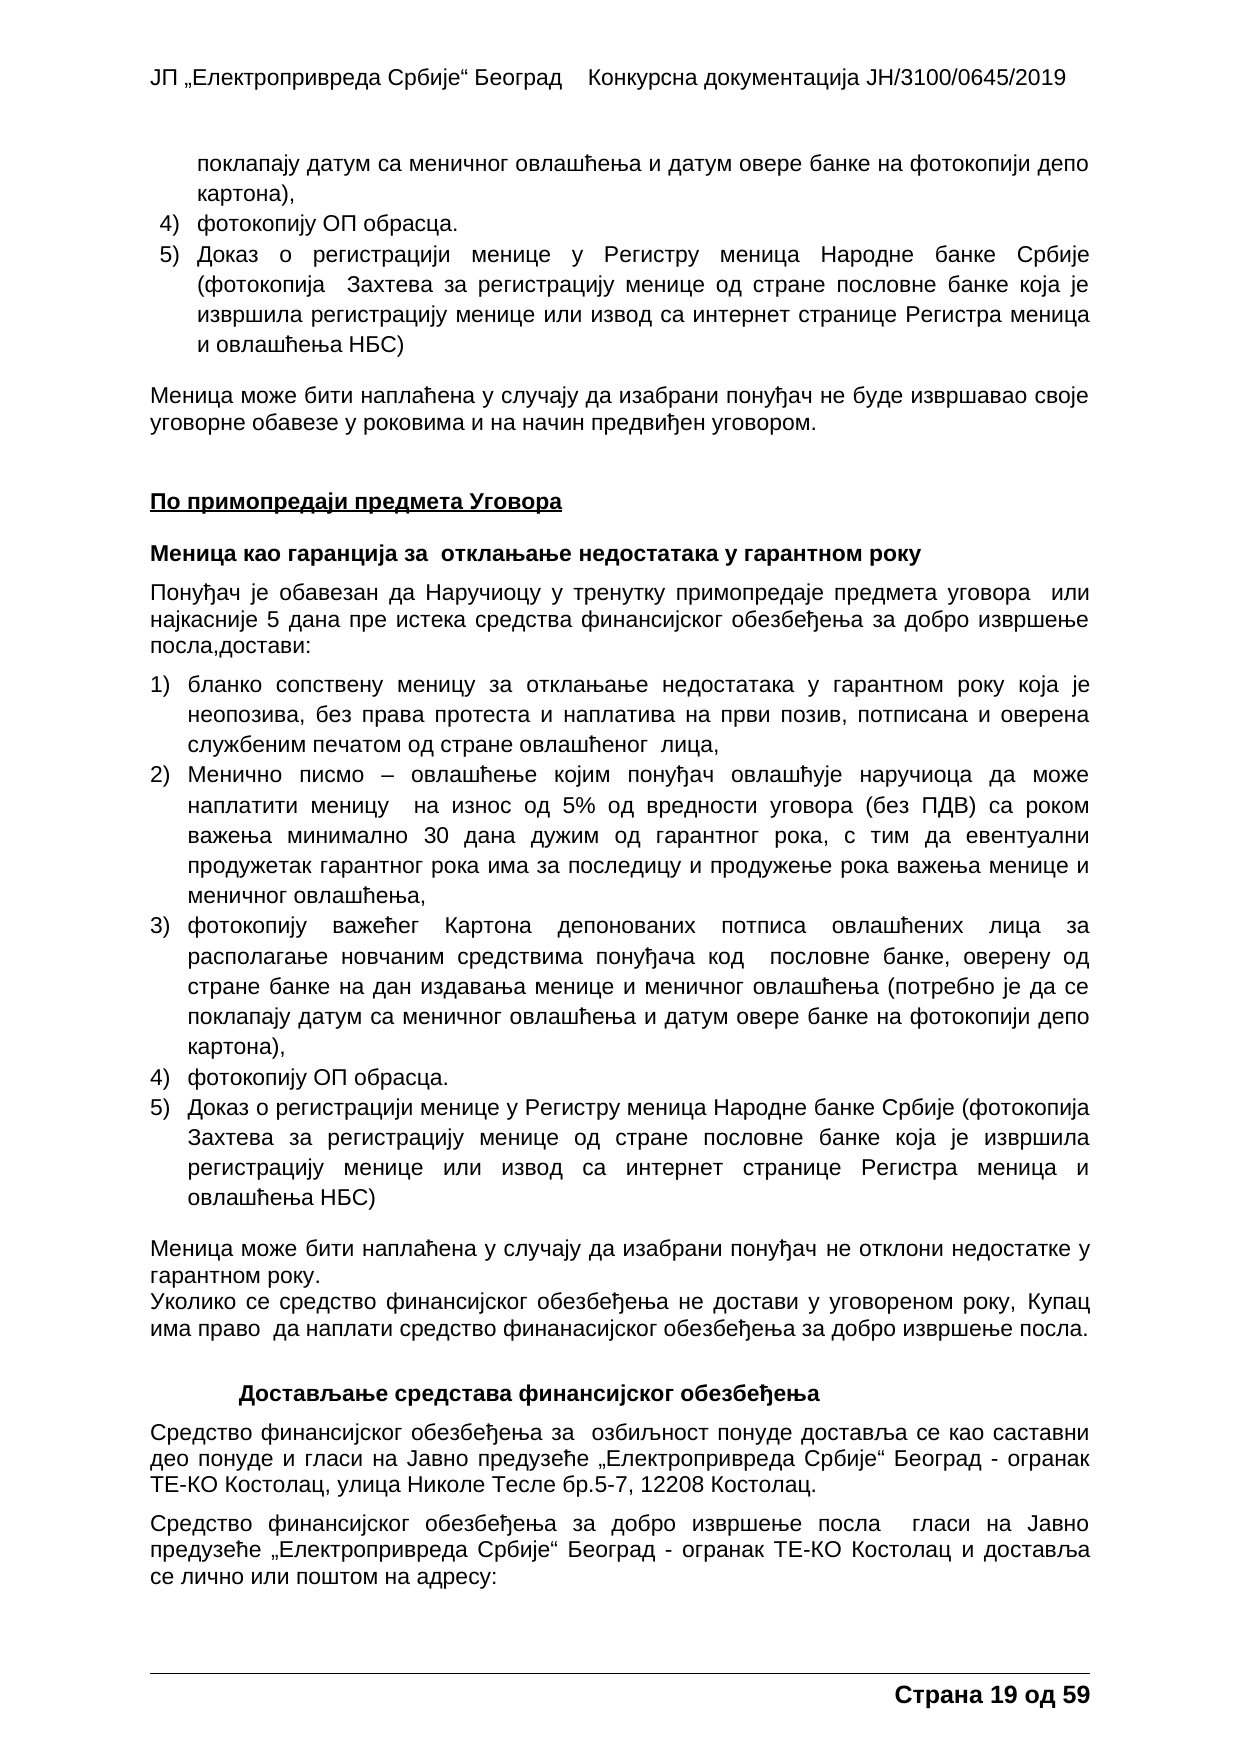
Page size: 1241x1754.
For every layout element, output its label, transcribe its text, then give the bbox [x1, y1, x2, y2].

text Меница може бити наплаћена у случају да изабрани понуђач не буде извршавао своје уговорне обавезе у роковима и на начин предвиђен уговором. [150, 382, 1090, 435]
text Достављање средстава финансијског обезбеђења [239, 1380, 1090, 1406]
list фотокопију ОП обрасца. [150, 1063, 1090, 1090]
list бланко сопствену меницу за отклањање недостатака у гарантном року која је неопозива, без права протеста и наплатива на први позив, потписана и оверена службеним печатом од стране овлашћеног лица, [150, 671, 1090, 758]
list Доказ о регистрацији менице у Регистру меница Народне банке Србије (фотокопија Захтева за регистрацију менице од стране пословне банке која је извршила регистрацију менице или извод са интернет странице Регистра меница и овлашћења НБС) [159, 241, 1090, 358]
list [159, 150, 1090, 207]
text Меница као гаранција за отклањање недостатака у гарантном року [150, 540, 1090, 567]
list фотокопију ОП обрасца. [159, 210, 1090, 237]
text Меница може бити наплаћена у случају да изабрани понуђач не отклони недостатке у гарантном року. [150, 1235, 1090, 1288]
list Доказ о регистрацији менице у Регистру меница Народне банке Србије (фотокопија Захтева за регистрацију менице од стране пословне банке која је извршила регистрацију менице или извод са интернет странице Регистра меница и овлашћења НБС) [150, 1094, 1090, 1211]
text Уколико се средство финансијског обезбеђења не достави у уговореном року, Купац има право да наплати средство финанасијског обезбеђења за добро извршење посла. [150, 1288, 1090, 1341]
text Понуђач је обавезан да Наручиоцу у тренутку примопредаје предмета уговора или најкасније 5 дана пре истека средства финансијског обезбеђења за добро извршење посла,достави: [150, 579, 1090, 658]
text Средство финансијског обезбеђења за озбиљност понуде доставља се као саставни део понуде и гласи на Јавно предузеће „Електропривреда Србије“ Београд - огранак ТЕ-КО Костолац, улица Николе Тесле бр.5-7, 12208 Костолац. [150, 1418, 1090, 1498]
list По примопредаји предмета Уговора [150, 488, 1090, 514]
text Средство финансијског обезбеђења за добро извршење посла гласи на Јавно предузеће „Електропривреда Србије“ Београд - огранак ТЕ-КО Костолац и доставља се лично или поштом на адресу: [150, 1510, 1090, 1589]
list Менично писмо – овлашћење којим понуђач овлашћује наручиоца да може наплатити меницу на износ од 5% од вредности уговора (без ПДВ) са роком важења минимално 30 дана дужим од гарантног рока, с тим да евентуални продужетак гарантног рока има за последицу и продужење рока важења менице и меничног овлашћења, [150, 761, 1090, 909]
